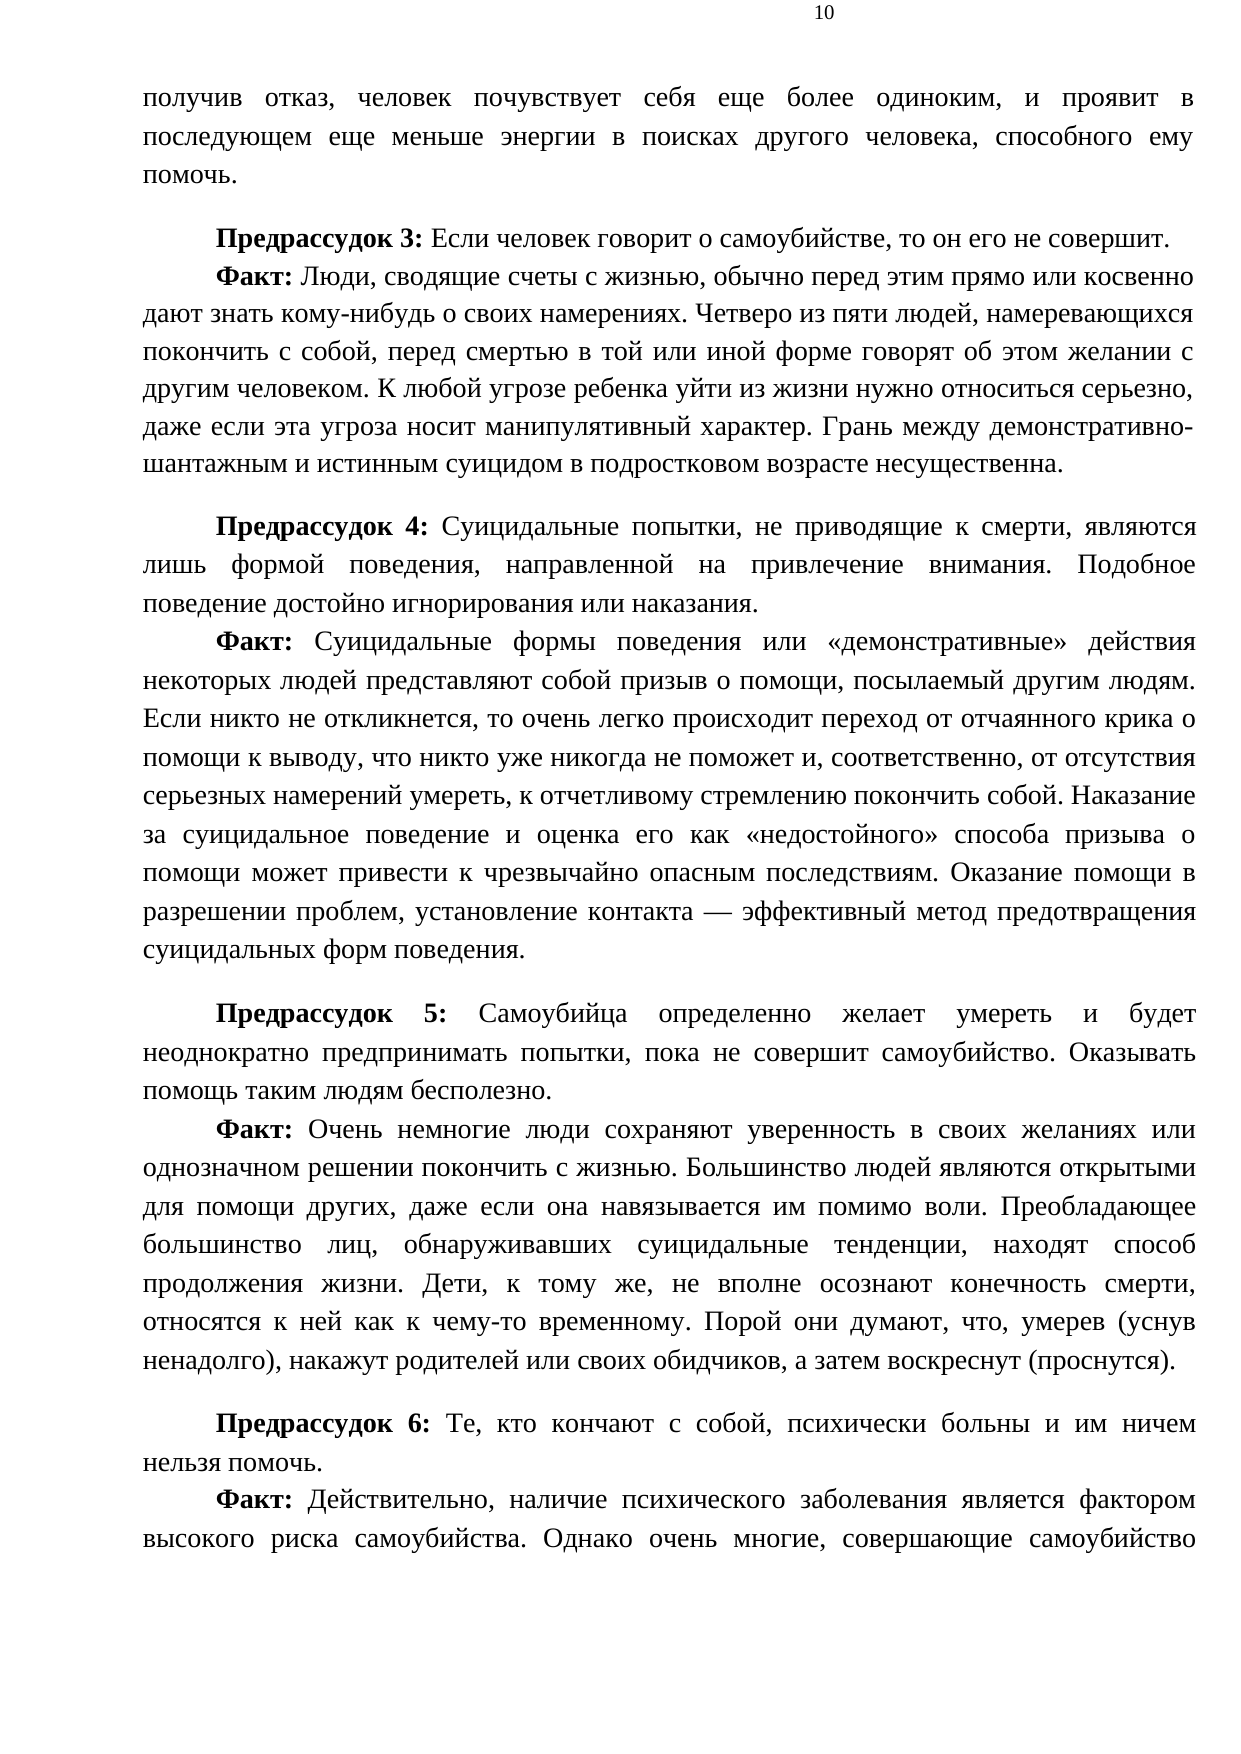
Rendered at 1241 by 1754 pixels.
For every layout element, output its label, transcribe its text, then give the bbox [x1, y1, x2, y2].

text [143, 76, 1195, 191]
text Предрассудок 5: Самоубийца определенно желает умереть и будет неоднократно предпринимать попытки, пока не совершит самоубийство. Оказывать помощь таким людям бесполезно. [143, 992, 1197, 1107]
text Факт: Очень немногие люди сохраняют уверенность в своих желаниях или однозначном решении покончить с жизнью. Большинство людей являются открытыми для помощи других, даже если она навязывается им помимо воли. Преобладающее большинство лиц, обнаруживавших суицидальные тенденции, находят способ продолжения жизни. Дети, к тому же, не вполне осознают конечность смерти, относятся к ней как к чему-то временному. Порой они думают, что, умерев (уснув ненадолго), накажут родителей или своих обидчиков, а затем воскреснут (проснутся). [143, 1107, 1197, 1377]
text Факт: Люди, сводящие счеты с жизнью, обычно перед этим прямо или косвенно дают знать кому-нибудь о своих намерениях. Четверо из пяти людей, намеревающихся покончить с собой, перед смертью в той или иной форме говорят об этом желании с другим человеком. К любой угрозе ребенка уйти из жизни нужно относиться серьезно, даже если эта угроза носит манипулятивный характер. Грань между демонстративно-шантажным и истинным суицидом в подростковом возрасте несущественна. [143, 255, 1195, 480]
text Предрассудок 3: Если человек говорит о самоубийстве, то он его не совершит. [143, 216, 1195, 255]
text Факт: Суицидальные формы поведения или «демонстративные» действия некоторых людей представляют собой призыв о помощи, посылаемый другим людям. Если никто не откликнется, то очень легко происходит переход от отчаянного крика о помощи к выводу, что никто уже никогда не поможет и, соответственно, от отсутствия серьезных намерений умереть, к отчетливому стремлению покончить собой. Наказание за суицидальное поведение и оценка его как «недостойного» способа призыва о помощи может привести к чрезвычайно опасным последствиям. Оказание помощи в разрешении проблем, установление контакта — эффективный метод предотвращения суицидальных форм поведения. [143, 620, 1197, 967]
text Предрассудок 4: Суицидальные попытки, не приводящие к смерти, являются лишь формой поведения, направленной на привлечение внимания. Подобное поведение достойно игнорирования или наказания. [143, 504, 1197, 620]
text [143, 1478, 1197, 1554]
text Предрассудок 6: Те, кто кончают с собой, психически больны и им ничем нельзя помочь. [143, 1402, 1197, 1478]
